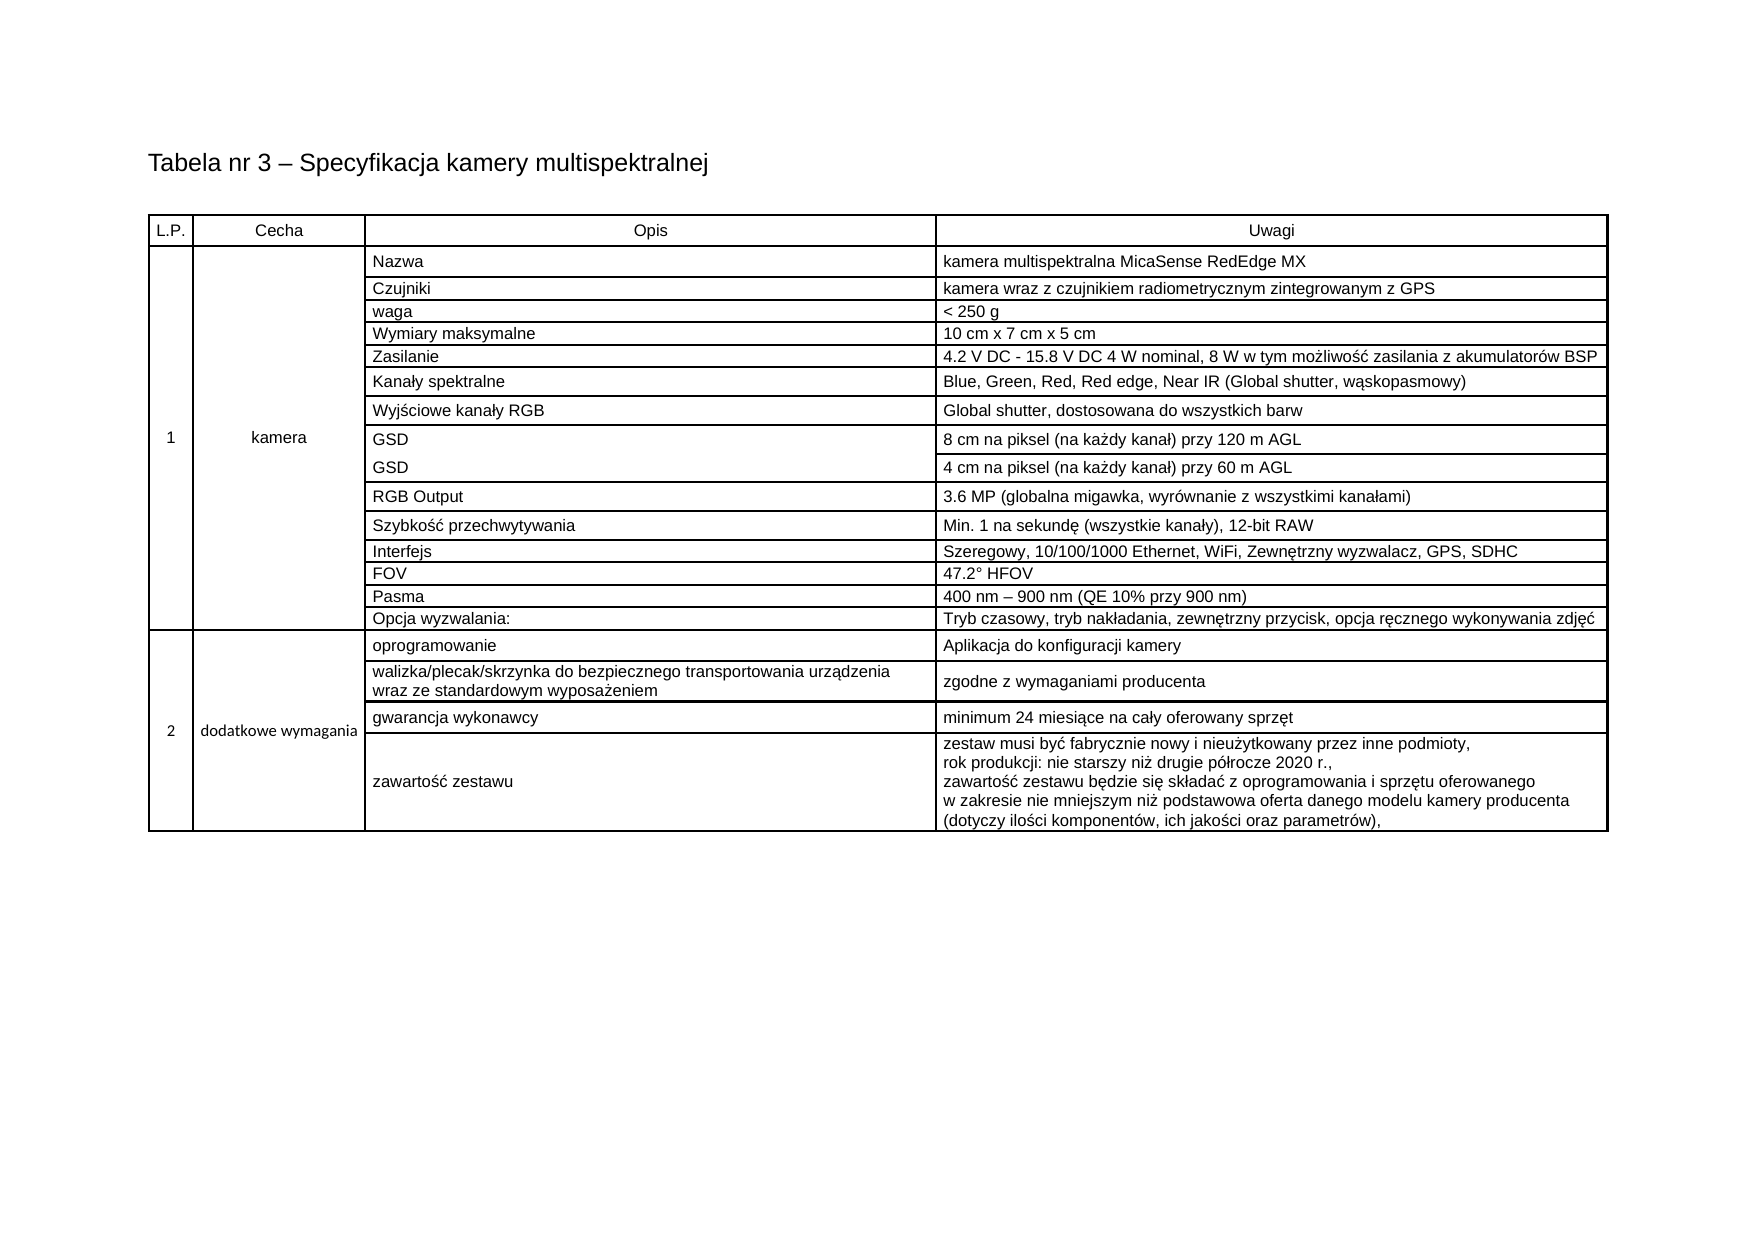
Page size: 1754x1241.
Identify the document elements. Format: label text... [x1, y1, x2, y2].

table_cell Tryb czasowy, tryb nakładania, zewnętrzny przycisk, opcja ręcznego wykonywania zdjęć [937, 608, 1606, 629]
table_header Cecha [194, 216, 364, 245]
table_header Opis [366, 216, 935, 245]
table_header L.P. [150, 216, 192, 245]
table_cell RGB Output [366, 483, 935, 510]
table_cell walizka/plecak/skrzynka do bezpiecznego transportowania urządzenia wraz ze standardowym wyposażeniem [366, 662, 935, 700]
table_cell Wyjściowe kanały RGB [366, 397, 935, 424]
table_cell Opcja wyzwalania: [366, 608, 935, 629]
table_cell oprogramowanie [366, 631, 935, 660]
table_cell 8 cm na piksel (na każdy kanał) przy 120 m AGL [937, 426, 1606, 452]
table_cell zestaw musi być fabrycznie nowy i nieużytkowany przez inne podmioty, rok produkcji: nie starszy niż drugie półrocze 2020 r., zawartość zestawu będzie się składać z oprogramowania i sprzętu oferowanego w zakresie nie mniejszym niż podstawowa oferta danego modelu kamery producenta (dotyczy ilości komponentów, ich jakości oraz parametrów), [937, 734, 1606, 829]
table_cell dodatkowe wymagania [194, 631, 364, 829]
table_cell kamera [194, 247, 364, 629]
table_cell < 250 g [937, 301, 1606, 321]
table_cell Kanały spektralne [366, 368, 935, 395]
table_cell Blue, Green, Red, Red edge, Near IR (Global shutter, wąskopasmowy) [937, 368, 1606, 395]
table_cell zawartość zestawu [366, 734, 935, 829]
table_cell 400 nm – 900 nm (QE 10% przy 900 nm) [937, 586, 1606, 606]
table_cell 2 [150, 631, 192, 829]
table_cell Wymiary maksymalne [366, 323, 935, 344]
table_cell gwarancja wykonawcy [366, 703, 935, 732]
text Tabela nr 3 – Specyfikacja kamery multispektralnej [148, 148, 1606, 176]
table_cell Pasma [366, 586, 935, 606]
table_cell FOV [366, 563, 935, 584]
table_cell Czujniki [366, 278, 935, 299]
table_cell Min. 1 na sekundę (wszystkie kanały), 12-bit RAW [937, 512, 1606, 539]
table_cell 47.2° HFOV [937, 563, 1606, 584]
table_cell minimum 24 miesiące na cały oferowany sprzęt [937, 703, 1606, 732]
table_cell Zasilanie [366, 346, 935, 366]
table_cell zgodne z wymaganiami producenta [937, 662, 1606, 700]
table_cell Szybkość przechwytywania [366, 512, 935, 539]
table_cell 3.6 MP (globalna migawka, wyrównanie z wszystkimi kanałami) [937, 483, 1606, 510]
table_cell Global shutter, dostosowana do wszystkich barw [937, 397, 1606, 424]
table_cell 10 cm x 7 cm x 5 cm [937, 323, 1606, 344]
table_cell 4 cm na piksel (na każdy kanał) przy 60 m AGL [937, 455, 1606, 481]
table_cell Szeregowy, 10/100/1000 Ethernet, WiFi, Zewnętrzny wyzwalacz, GPS, SDHC [937, 541, 1606, 561]
table_header Uwagi [937, 216, 1606, 245]
table_cell Nazwa [366, 247, 935, 276]
table_cell kamera wraz z czujnikiem radiometrycznym zintegrowanym z GPS [937, 278, 1606, 299]
table_cell 4.2 V DC - 15.8 V DC 4 W nominal, 8 W w tym możliwość zasilania z akumulatorów BSP [937, 346, 1606, 366]
table_cell 1 [150, 247, 192, 629]
table_cell GSD [366, 426, 935, 452]
table_cell waga [366, 301, 935, 321]
table_cell GSD [366, 453, 935, 481]
table_cell Interfejs [366, 541, 935, 561]
table_cell kamera multispektralna MicaSense RedEdge MX [937, 247, 1606, 276]
table_cell Aplikacja do konfiguracji kamery [937, 631, 1606, 660]
